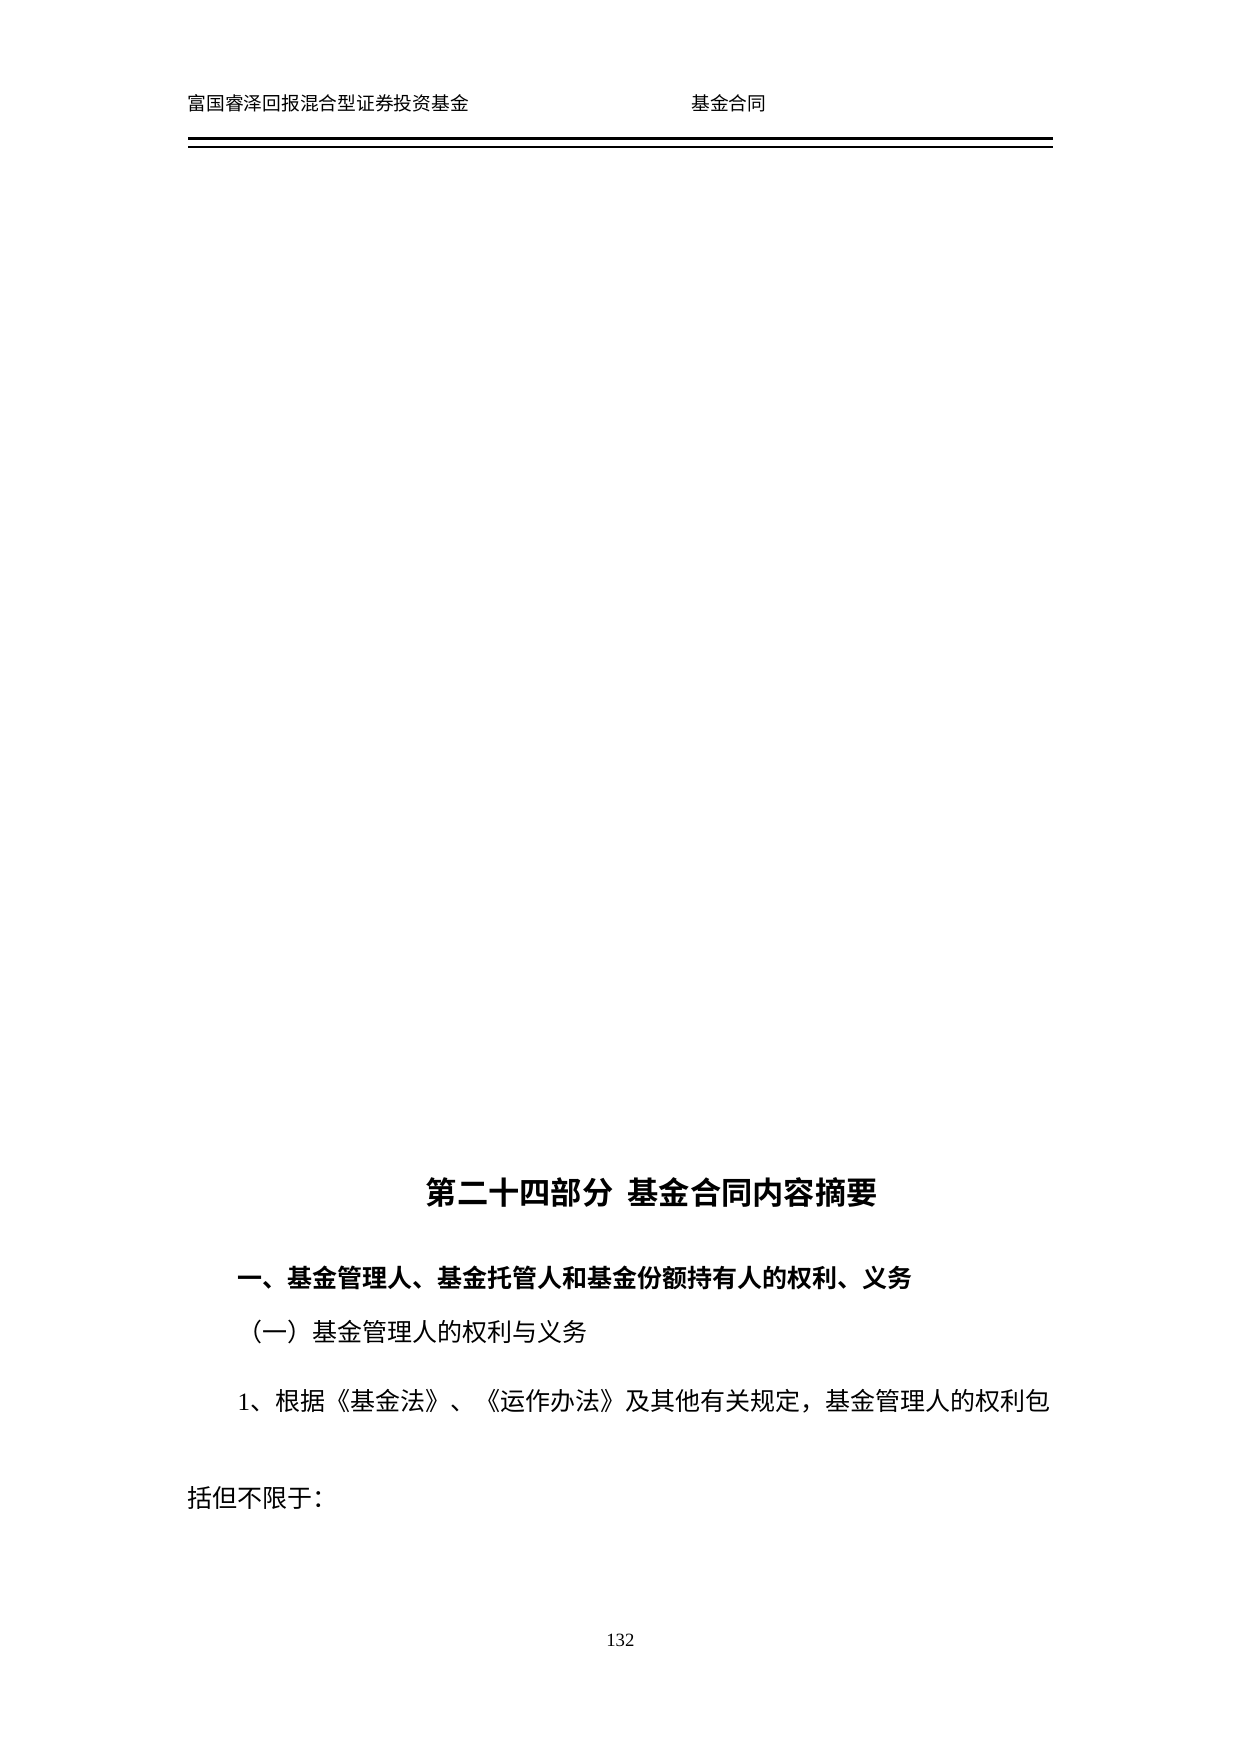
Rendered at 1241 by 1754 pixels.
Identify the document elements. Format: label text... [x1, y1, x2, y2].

text 1、根据《基金法》、《运作办法》及其他有关规定，基金管理人的权利包括但不限于： [187, 1367, 1053, 1529]
text 一、基金管理人、基金托管人和基金份额持有人的权利、义务 [187, 1258, 1053, 1294]
text （一）基金管理人的权利与义务 [187, 1313, 1053, 1349]
subtitle 第二十四部分 基金合同内容摘要 [187, 1158, 1053, 1223]
